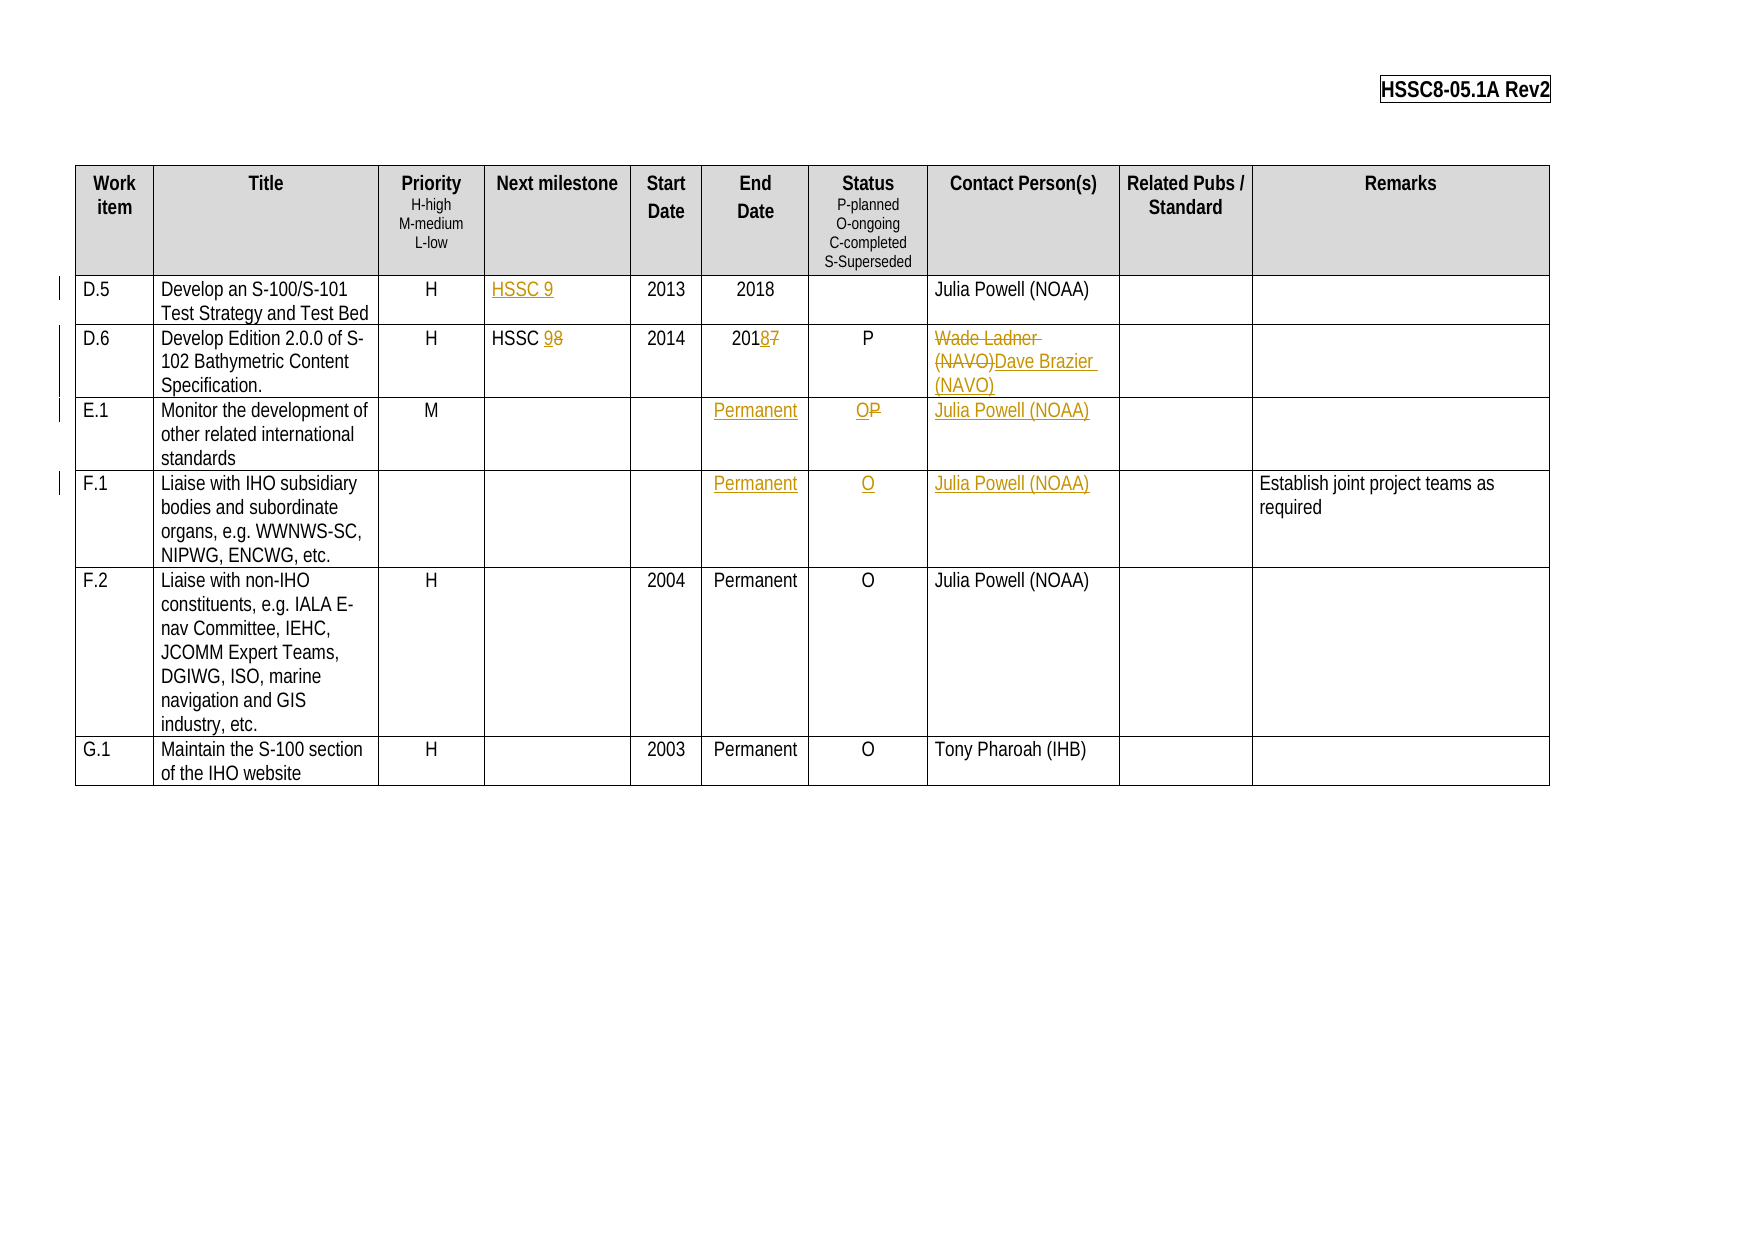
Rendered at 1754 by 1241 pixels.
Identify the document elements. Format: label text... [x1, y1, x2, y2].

table_cell [1120, 568, 1252, 736]
table_cell 201 [702, 325, 808, 397]
table_cell D.5 [76, 276, 153, 324]
table_cell HSSC [485, 325, 630, 397]
table_cell H [379, 737, 484, 785]
table_cell [702, 471, 808, 567]
table_cell 2018 [702, 276, 808, 324]
table_cell Maintain the S-100 section of the IHO website [154, 737, 378, 785]
table_cell [1253, 737, 1549, 785]
table_cell [1253, 276, 1549, 324]
table_header Work item [76, 166, 153, 275]
table_cell O [809, 737, 927, 785]
table_cell [1120, 471, 1252, 567]
table_cell [485, 568, 630, 736]
table_cell Liaise with non-IHO constituents, e.g. IALA E-nav Committee, IEHC, JCOMM Expert Teams, DGIWG, ISO, marine navigation and GIS industry, etc. [154, 568, 378, 736]
table_cell [379, 471, 484, 567]
table_cell [485, 398, 630, 470]
table_header Start Date [631, 166, 701, 275]
table_cell F.1 [76, 471, 153, 567]
table_cell Julia Powell (NOAA) [928, 276, 1119, 324]
table_cell H [379, 325, 484, 397]
table_cell H [379, 568, 484, 736]
table_header Next milestone [485, 166, 630, 275]
table_cell [1253, 568, 1549, 736]
table_cell Permanent [702, 568, 808, 736]
table_header Status P-planned O-ongoing C-completed S-Superseded [809, 166, 927, 275]
table_header Related Pubs / Standard [1120, 166, 1252, 275]
table_header Remarks [1253, 166, 1549, 275]
table_cell [809, 471, 927, 567]
table_cell Monitor the development of other related international standards [154, 398, 378, 470]
table_cell Develop Edition 2.0.0 of S-102 Bathymetric Content Specification. [154, 325, 378, 397]
table_cell H [379, 276, 484, 324]
table_cell [1253, 325, 1549, 397]
table_cell [1120, 398, 1252, 470]
table_cell [702, 398, 808, 470]
table_cell G.1 [76, 737, 153, 785]
table_cell [485, 471, 630, 567]
table_cell [1120, 276, 1252, 324]
table_cell 2003 [631, 737, 701, 785]
table_cell O [809, 568, 927, 736]
table_cell [809, 398, 927, 470]
table_cell [485, 276, 630, 324]
table_cell [1253, 398, 1549, 470]
table_cell 2014 [631, 325, 701, 397]
table_cell [1120, 325, 1252, 397]
table_cell F.2 [76, 568, 153, 736]
table_cell Permanent [702, 737, 808, 785]
table_cell Establish joint project teams as required [1253, 471, 1549, 567]
table_cell [1120, 737, 1252, 785]
table_cell D.6 [76, 325, 153, 397]
table_cell Julia Powell (NOAA) [928, 568, 1119, 736]
table_cell M [379, 398, 484, 470]
table_cell [485, 737, 630, 785]
table_cell [809, 276, 927, 324]
table_cell Develop an S-100/S-101 Test Strategy and Test Bed [154, 276, 378, 324]
table_cell 2004 [631, 568, 701, 736]
table_cell [928, 398, 1119, 470]
table_header Priority H-high M-medium L-low [379, 166, 484, 275]
table_cell E.1 [76, 398, 153, 470]
table_cell [928, 471, 1119, 567]
table_cell 2013 [631, 276, 701, 324]
table_header End Date [702, 166, 808, 275]
table_cell [631, 471, 701, 567]
table_cell [928, 325, 1119, 397]
table_cell P [809, 325, 927, 397]
table_cell [631, 398, 701, 470]
table_header Contact Person(s) [928, 166, 1119, 275]
table_header Title [154, 166, 378, 275]
table_cell Liaise with IHO subsidiary bodies and subordinate organs, e.g. WWNWS-SC, NIPWG, ENCWG, etc. [154, 471, 378, 567]
table_cell Tony Pharoah (IHB) [928, 737, 1119, 785]
